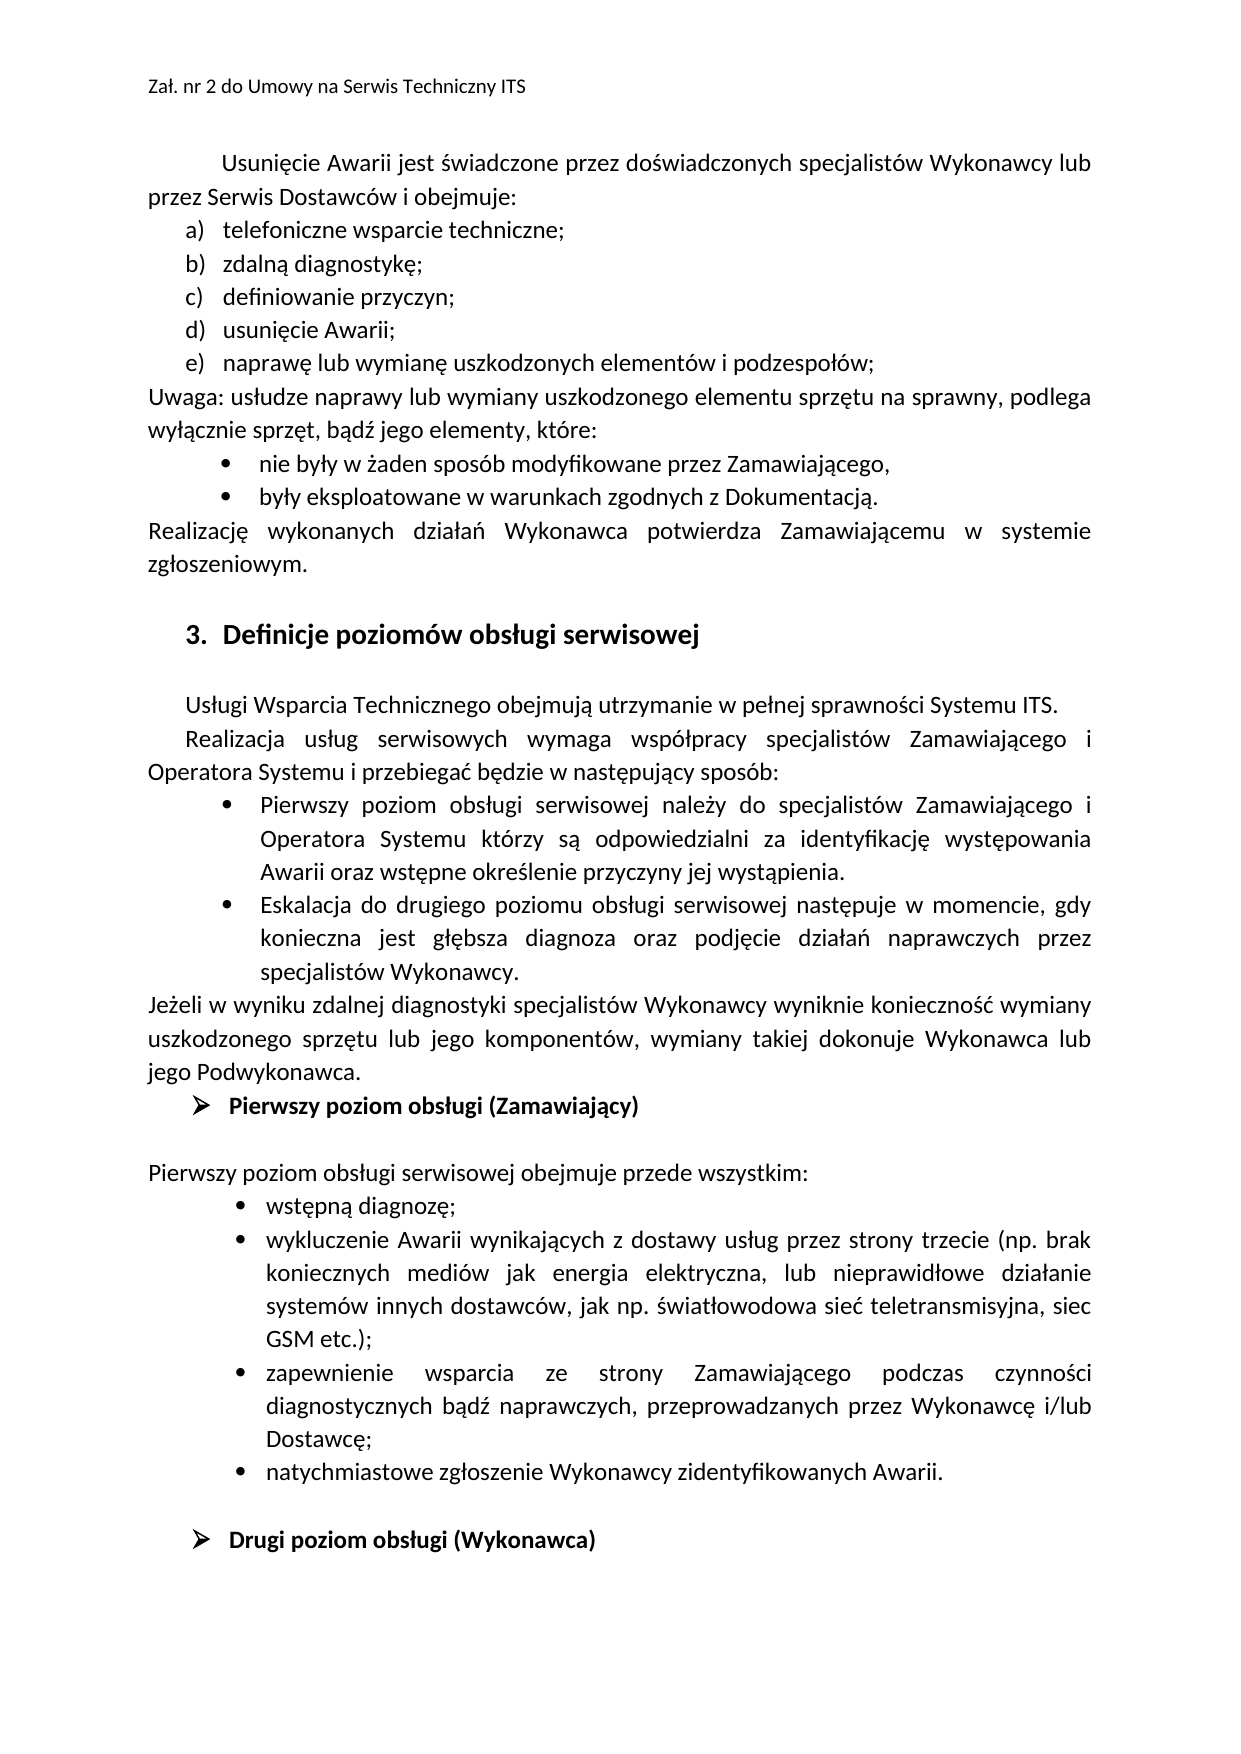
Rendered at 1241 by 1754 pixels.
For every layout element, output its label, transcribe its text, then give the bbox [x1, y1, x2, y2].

list Eskalacja do drugiego poziomu obsługi serwisowej następuje w momencie, gdy konieczna jest głębsza diagnoza oraz podjęcie działań naprawczych przez specjalistów Wykonawcy. [223, 889, 1093, 986]
text Usługi Wsparcia Technicznego obejmują utrzymanie w pełnej sprawności Systemu ITS. [148, 689, 1093, 719]
text Realizacja usług serwisowych wymaga współpracy specjalistów Zamawiającego i Operatora Systemu i przebiegać będzie w następujący sposób: [148, 723, 1093, 786]
list naprawę lub wymianę uszkodzonych elementów i podzespołów; [185, 347, 1093, 378]
list zapewnienie wsparcia ze strony Zamawiającego podczas czynności diagnostycznych bądź naprawczych, przeprowadzanych przez Wykonawcę i/lub Dostawcę; [236, 1357, 1093, 1454]
list Pierwszy poziom obsługi serwisowej należy do specjalistów Zamawiającego i Operatora Systemu którzy są odpowiedzialni za identyfikację występowania Awarii oraz wstępne określenie przyczyny jej wystąpienia. [223, 790, 1093, 887]
text Jeżeli w wyniku zdalnej diagnostyki specjalistów Wykonawcy wyniknie konieczność wymiany uszkodzonego sprzętu lub jego komponentów, wymiany takiej dokonuje Wykonawca lub jego Podwykonawca. [148, 989, 1093, 1087]
text Realizację wykonanych działań Wykonawca potwierdza Zamawiającemu w systemie zgłoszeniowym. [148, 515, 1093, 579]
list Definicje poziomów obsługi serwisowej [185, 616, 1093, 652]
list definiowanie przyczyn; [185, 281, 1093, 312]
list wstępną diagnozę; [236, 1191, 1093, 1221]
text Uwaga: usłudze naprawy lub wymiany uszkodzonego elementu sprzętu na sprawny, podlega wyłącznie sprzęt, bądź jego elementy, które: [148, 381, 1093, 445]
list Pierwszy poziom obsługi (Zamawiający) [191, 1090, 1093, 1120]
list wykluczenie Awarii wynikających z dostawy usług przez strony trzecie (np. brak koniecznych mediów jak energia elektryczna, lub nieprawidłowe działanie systemów innych dostawców, jak np. światłowodowa sieć teletransmisyjna, siec GSM etc.); [236, 1224, 1093, 1354]
list telefoniczne wsparcie techniczne; [185, 214, 1093, 245]
list natychmiastowe zgłoszenie Wykonawcy zidentyfikowanych Awarii. [236, 1456, 1093, 1487]
list były eksploatowane w warunkach zgodnych z Dokumentacją. [221, 481, 1093, 512]
list nie były w żaden sposób modyfikowane przez Zamawiającego, [221, 448, 1093, 479]
list zdalną diagnostykę; [185, 248, 1093, 278]
list usunięcie Awarii; [185, 314, 1093, 345]
text Pierwszy poziom obsługi serwisowej obejmuje przede wszystkim: [148, 1157, 1093, 1187]
list Drugi poziom obsługi (Wykonawca) [191, 1524, 1093, 1554]
text Usunięcie Awarii jest świadczone przez doświadczonych specjalistów Wykonawcy lub przez Serwis Dostawców i obejmuje: [148, 148, 1093, 211]
